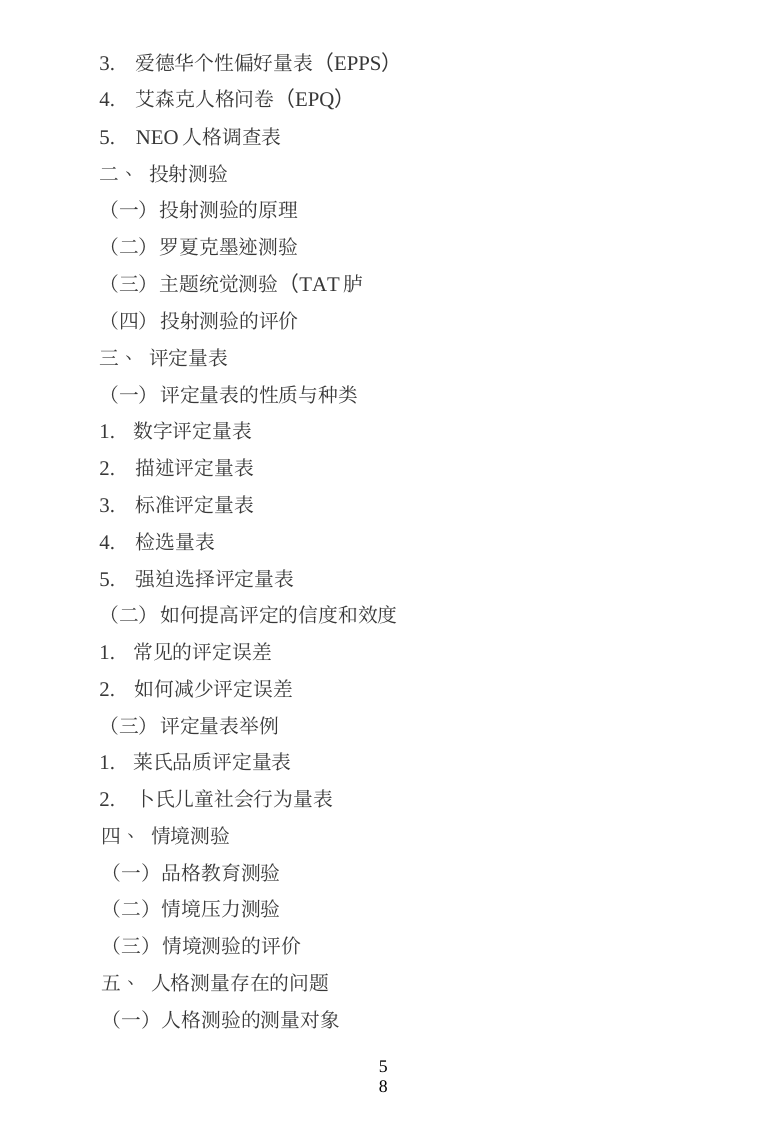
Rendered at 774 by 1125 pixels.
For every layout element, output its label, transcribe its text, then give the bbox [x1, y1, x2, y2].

list 检选量表 [57, 526, 710, 555]
list NEO人格调查表 [57, 121, 710, 150]
list 标准评定量表 [57, 489, 710, 518]
list 爱德华个性偏好量表（EPPS） [57, 47, 710, 76]
text （一） 品格教育测验 [57, 857, 710, 886]
text （二） 情境压力测验 [57, 894, 710, 922]
list 艾森克人格问卷（EPQ） [57, 84, 710, 113]
text （三） 评定量表举例 [57, 710, 710, 739]
text 二、 投射测验 [57, 158, 710, 187]
text （四） 投射测验的评价 [57, 306, 710, 334]
list 强迫选择评定量表 [57, 563, 710, 592]
list 如何减少评定误差 [57, 673, 710, 702]
text （一） 投射测验的原理 [57, 195, 710, 223]
text （三） 情境测验的评价 [57, 931, 710, 959]
text （一） 评定量表的性质与种类 [57, 379, 710, 408]
list 常见的评定误差 [57, 637, 710, 665]
text （三） 主题统觉测验（TAT胪 [57, 268, 710, 297]
text 五、 人格测量存在的问题 [57, 968, 710, 996]
text 三、 评定量表 [57, 342, 710, 371]
text （二） 如何提高评定的信度和效度 [57, 600, 710, 628]
text （二） 罗夏克墨迹测验 [57, 232, 710, 260]
text （一） 人格测验的测量对象 [57, 1004, 710, 1033]
list 卜氏儿童社会行为量表 [57, 784, 710, 812]
list 莱氏品质评定量表 [57, 747, 710, 775]
list 数字评定量表 [57, 416, 710, 444]
text 四、 情境测验 [57, 821, 710, 849]
list 描述评定量表 [57, 453, 710, 481]
